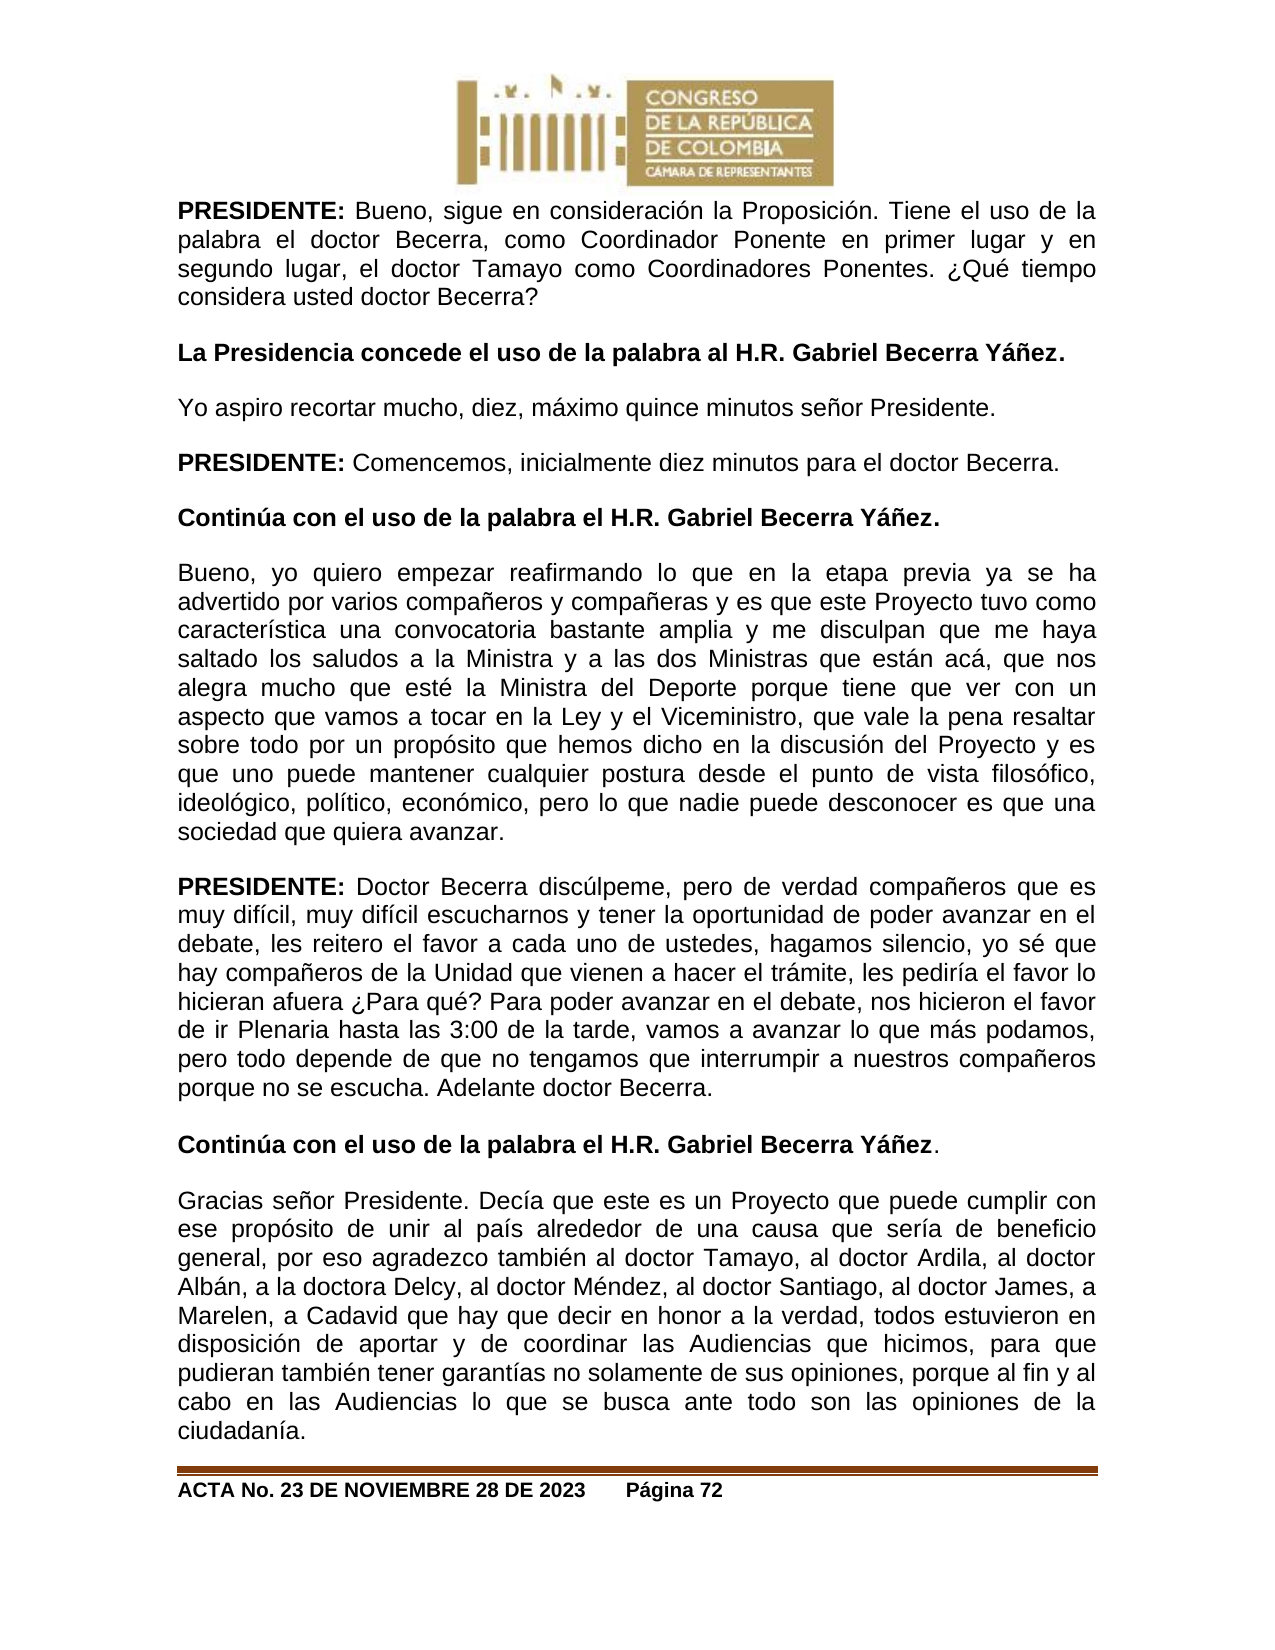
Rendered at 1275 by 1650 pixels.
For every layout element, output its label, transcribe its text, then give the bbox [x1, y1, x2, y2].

text Gracias señor Presidente. Decía que este es un Proyecto que puede cumplir con ese propósito de unir al país alrededor de una causa que sería de beneficio general, por eso agradezco también al doctor Tamayo, al doctor Ardila, al doctor Albán, a la doctora Delcy, al doctor Méndez, al doctor Santiago, al doctor James, a Marelen, a Cadavid que hay que decir en honor a la verdad, todos estuvieron en disposición de aportar y de coordinar las Audiencias que hicimos, para que pudieran también tener garantías no solamente de sus opiniones, porque al fin y al cabo en las Audiencias lo que se busca ante todo son las opiniones de la ciudadanía. [177, 1186, 1098, 1444]
text Bueno, yo quiero empezar reafirmando lo que en la etapa previa ya se ha advertido por varios compañeros y compañeras y es que este Proyecto tuvo como característica una convocatoria bastante amplia y me disculpan que me haya saltado los saludos a la Ministra y a las dos Ministras que están acá, que nos alegra mucho que esté la Ministra del Deporte porque tiene que ver con un aspecto que vamos a tocar en la Ley y el Viceministro, que vale la pena resaltar sobre todo por un propósito que hemos dicho en la discusión del Proyecto y es que uno puede mantener cualquier postura desde el punto de vista filosófico, ideológico, político, económico, pero lo que nadie puede desconocer es que una sociedad que quiera avanzar. [177, 558, 1098, 845]
picture [430, 73, 845, 197]
text PRESIDENTE: Comencemos, inicialmente diez minutos para el doctor Becerra. [177, 448, 1098, 476]
text La Presidencia concede el uso de la palabra al H.R. Gabriel Becerra Yáñez. [177, 337, 1098, 366]
text Yo aspiro recortar mucho, diez, máximo quince minutos señor Presidente. [177, 393, 1098, 421]
subtitle Continúa con el uso de la palabra el H.R. Gabriel Becerra Yáñez. [177, 1131, 1098, 1159]
text Continúa con el uso de la palabra el H.R. Gabriel Becerra Yáñez. [177, 503, 1098, 532]
text PRESIDENTE: Doctor Becerra discúlpeme, pero de verdad compañeros que es muy difícil, muy difícil escucharnos y tener la oportunidad de poder avanzar en el debate, les reitero el favor a cada uno de ustedes, hagamos silencio, yo sé que hay compañeros de la Unidad que vienen a hacer el trámite, les pediría el favor lo hicieran afuera ¿Para qué? Para poder avanzar en el debate, nos hicieron el favor de ir Plenaria hasta las 3:00 de la tarde, vamos a avanzar lo que más podamos, pero todo depende de que no tengamos que interrumpir a nuestros compañeros porque no se escucha. Adelante doctor Becerra. [177, 872, 1098, 1102]
text PRESIDENTE: Bueno, sigue en consideración la Proposición. Tiene el uso de la palabra el doctor Becerra, como Coordinador Ponente en primer lugar y en segundo lugar, el doctor Tamayo como Coordinadores Ponentes. ¿Qué tiempo considera usted doctor Becerra? [177, 196, 1098, 311]
